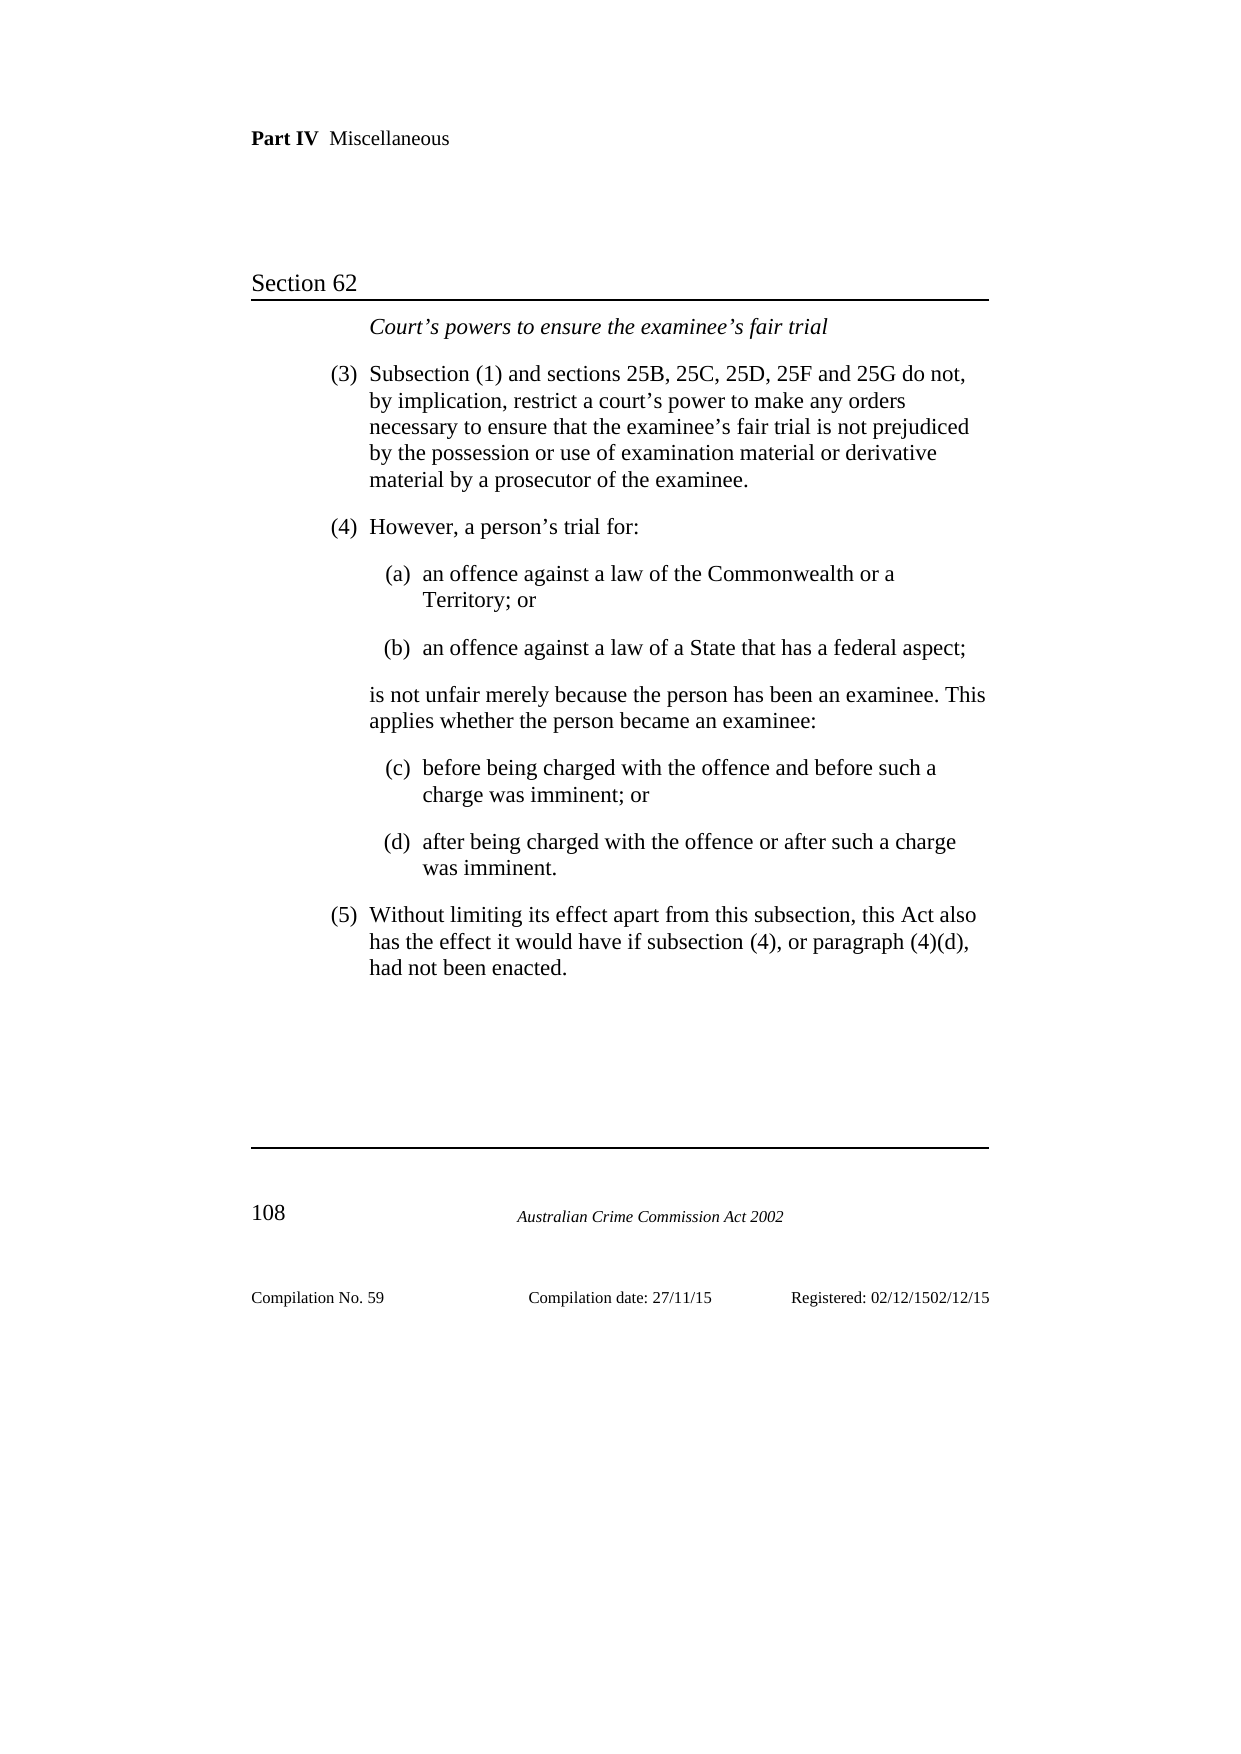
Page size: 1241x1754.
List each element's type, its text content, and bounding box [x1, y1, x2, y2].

text (b) an offence against a law of a State that has a federal aspect; [251, 634, 989, 660]
text Court’s powers to ensure the examinee’s fair trial [369, 313, 989, 339]
text (5) Without limiting its effect apart from this subsection, this Act also has the effect it would have if subsection (4), or paragraph (4)(d), had not been enacted. [251, 902, 989, 981]
text (c) before being charged with the offence and before such a charge was imminent; or [251, 754, 989, 807]
text (4) However, a person’s trial for: [251, 513, 989, 539]
text is not unfair merely because the person has been an examinee. This applies whether the person became an examinee: [369, 681, 989, 734]
text (d) after being charged with the offence or after such a charge was imminent. [251, 828, 989, 881]
text (3) Subsection (1) and sections 25B, 25C, 25D, 25F and 25G do not, by implication, restrict a court’s power to make any orders necessary to ensure that the examinee’s fair trial is not prejudiced by the possession or use of examination material or derivative material by a prosecutor of the examinee. [251, 360, 989, 492]
text (a) an offence against a law of the Commonwealth or a Territory; or [251, 560, 989, 613]
